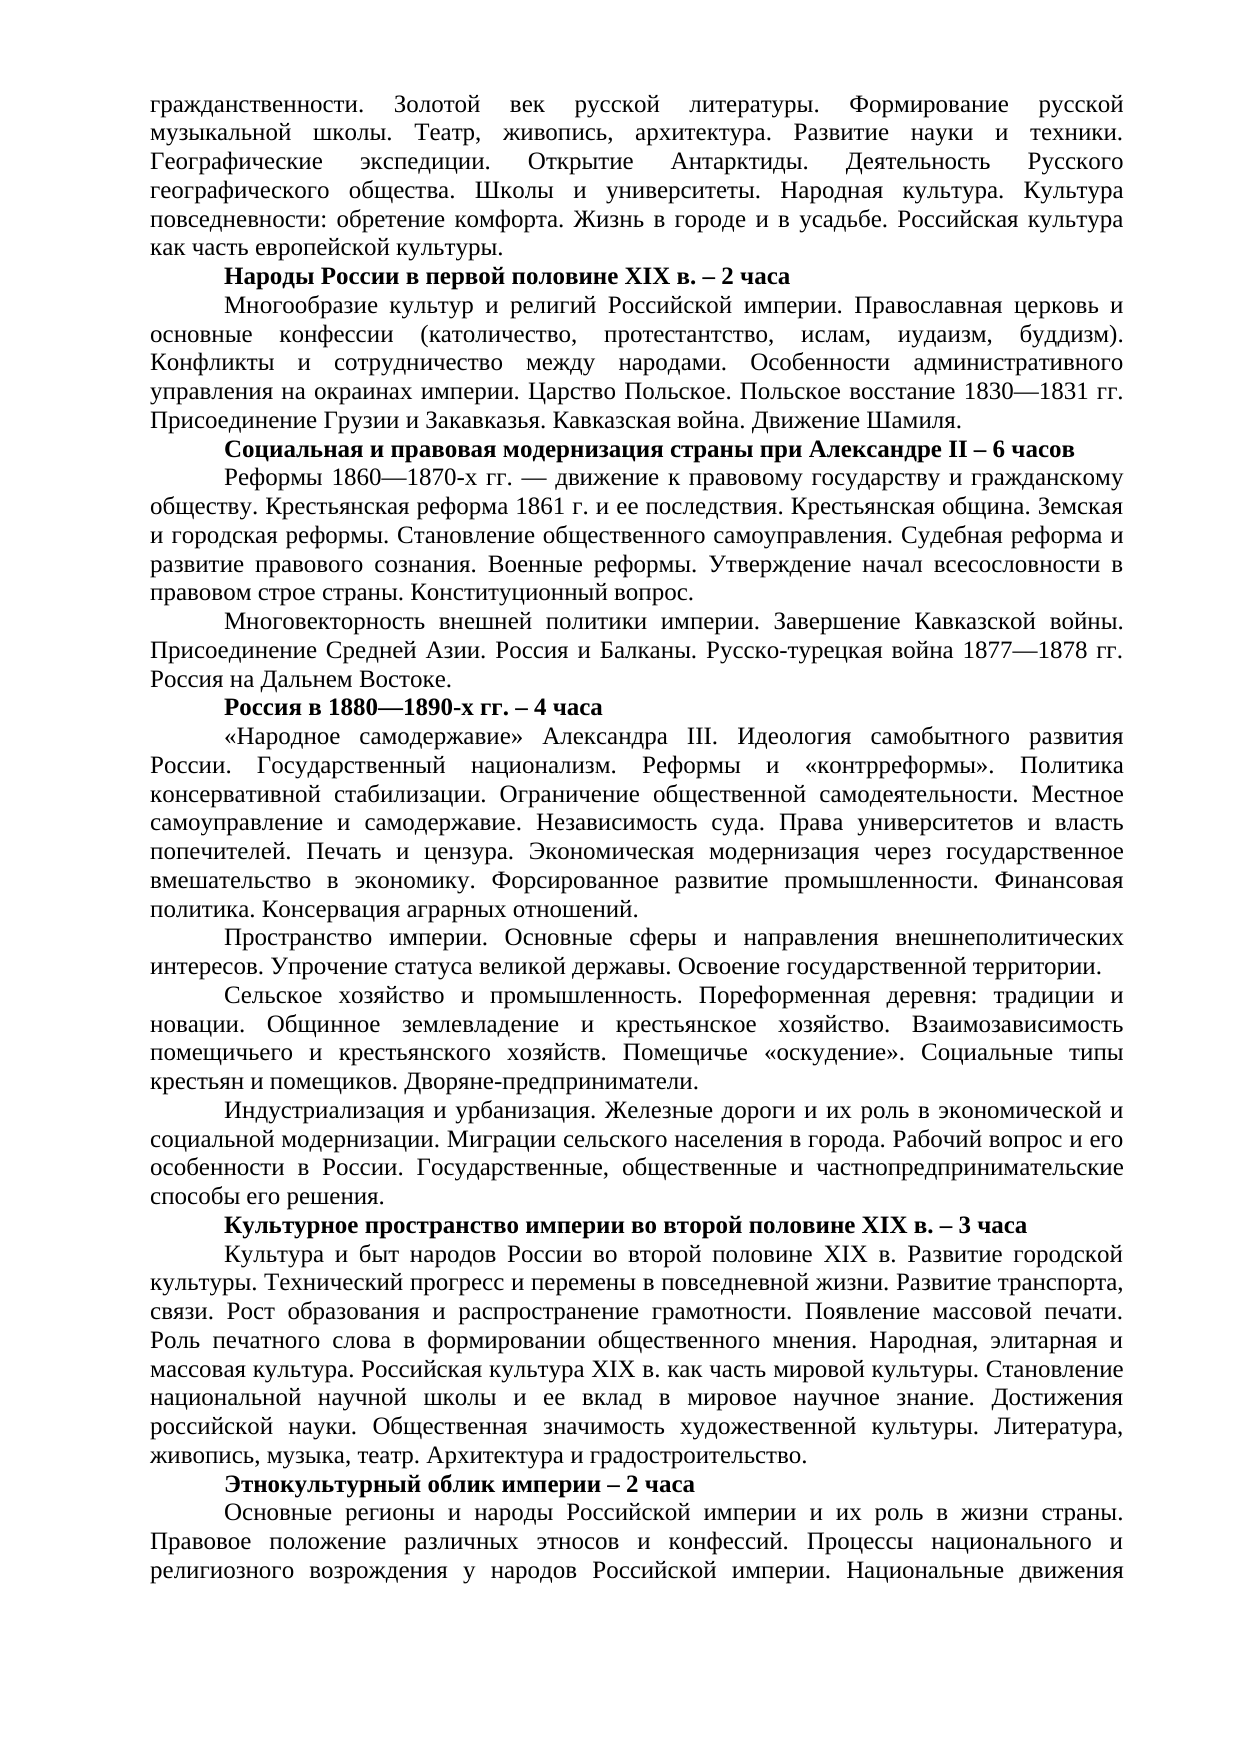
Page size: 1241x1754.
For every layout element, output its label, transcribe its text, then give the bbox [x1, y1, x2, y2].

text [150, 1497, 1124, 1584]
text Пространство империи. Основные сферы и направления внешнеполитических интересов. Упрочение статуса великой державы. Освоение государственной территории. [150, 922, 1124, 980]
text Реформы 1860—1870-х гг. — движение к правовому государству и гражданскому обществу. Крестьянская реформа 1861 г. и ее последствия. Крестьянская община. Земская и городская реформы. Становление общественного самоуправления. Судебная реформа и развитие правового сознания. Военные реформы. Утверждение начал всесословности в правовом строе страны. Конституционный вопрос. [150, 462, 1124, 606]
text Народы России в первой половине XIX в. – 2 часа [150, 261, 1124, 290]
text Культура и быт народов России во второй половине XIX в. Развитие городской культуры. Технический прогресс и перемены в повседневной жизни. Развитие транспорта, связи. Рост образования и распространение грамотности. Появление массовой печати. Роль печатного слова в формировании общественного мнения. Народная, элитарная и массовая культура. Российская культура XIX в. как часть мировой культуры. Становление национальной научной школы и ее вклад в мировое научное знание. Достижения российской науки. Общественная значимость художественной культуры. Литература, живопись, музыка, театр. Архитектура и градостроительство. [150, 1239, 1124, 1469]
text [150, 89, 1124, 261]
text Многообразие культур и религий Российской империи. Православная церковь и основные конфессии (католичество, протестантство, ислам, иудаизм, буддизм). Конфликты и сотрудничество между народами. Особенности административного управления на окраинах империи. Царство Польское. Польское восстание 1830—1831 гг. Присоединение Грузии и Закавказья. Кавказская война. Движение Шамиля. [150, 290, 1124, 434]
text Россия в 1880—1890-х гг. – 4 часа [150, 692, 1124, 721]
text Сельское хозяйство и промышленность. Пореформенная деревня: традиции и новации. Общинное землевладение и крестьянское хозяйство. Взаимозависимость помещичьего и крестьянского хозяйств. Помещичье «оскудение». Социальные типы крестьян и помещиков. Дворяне-предприниматели. [150, 980, 1124, 1095]
text Индустриализация и урбанизация. Железные дороги и их роль в экономической и социальной модернизации. Миграции сельского населения в города. Рабочий вопрос и его особенности в России. Государственные, общественные и частнопредпринимательские способы его решения. [150, 1095, 1124, 1210]
text Многовекторность внешней политики империи. Завершение Кавказской войны. Присоединение Средней Азии. Россия и Балканы. Русско-турецкая война 1877—1878 гг. Россия на Дальнем Востоке. [150, 606, 1124, 692]
text Этнокультурный облик империи – 2 часа [150, 1469, 1124, 1497]
text Культурное пространство империи во второй половине XIX в. – 3 часа [150, 1210, 1124, 1239]
text «Народное самодержавие» Александра III. Идеология самобытного развития России. Государственный национализм. Реформы и «контрреформы». Политика консервативной стабилизации. Ограничение общественной самодеятельности. Местное самоуправление и самодержавие. Независимость суда. Права университетов и власть попечителей. Печать и цензура. Экономическая модернизация через государственное вмешательство в экономику. Форсированное развитие промышленности. Финансовая политика. Консервация аграрных отношений. [150, 721, 1124, 922]
text Социальная и правовая модернизация страны при Александре II – 6 часов [150, 434, 1124, 462]
